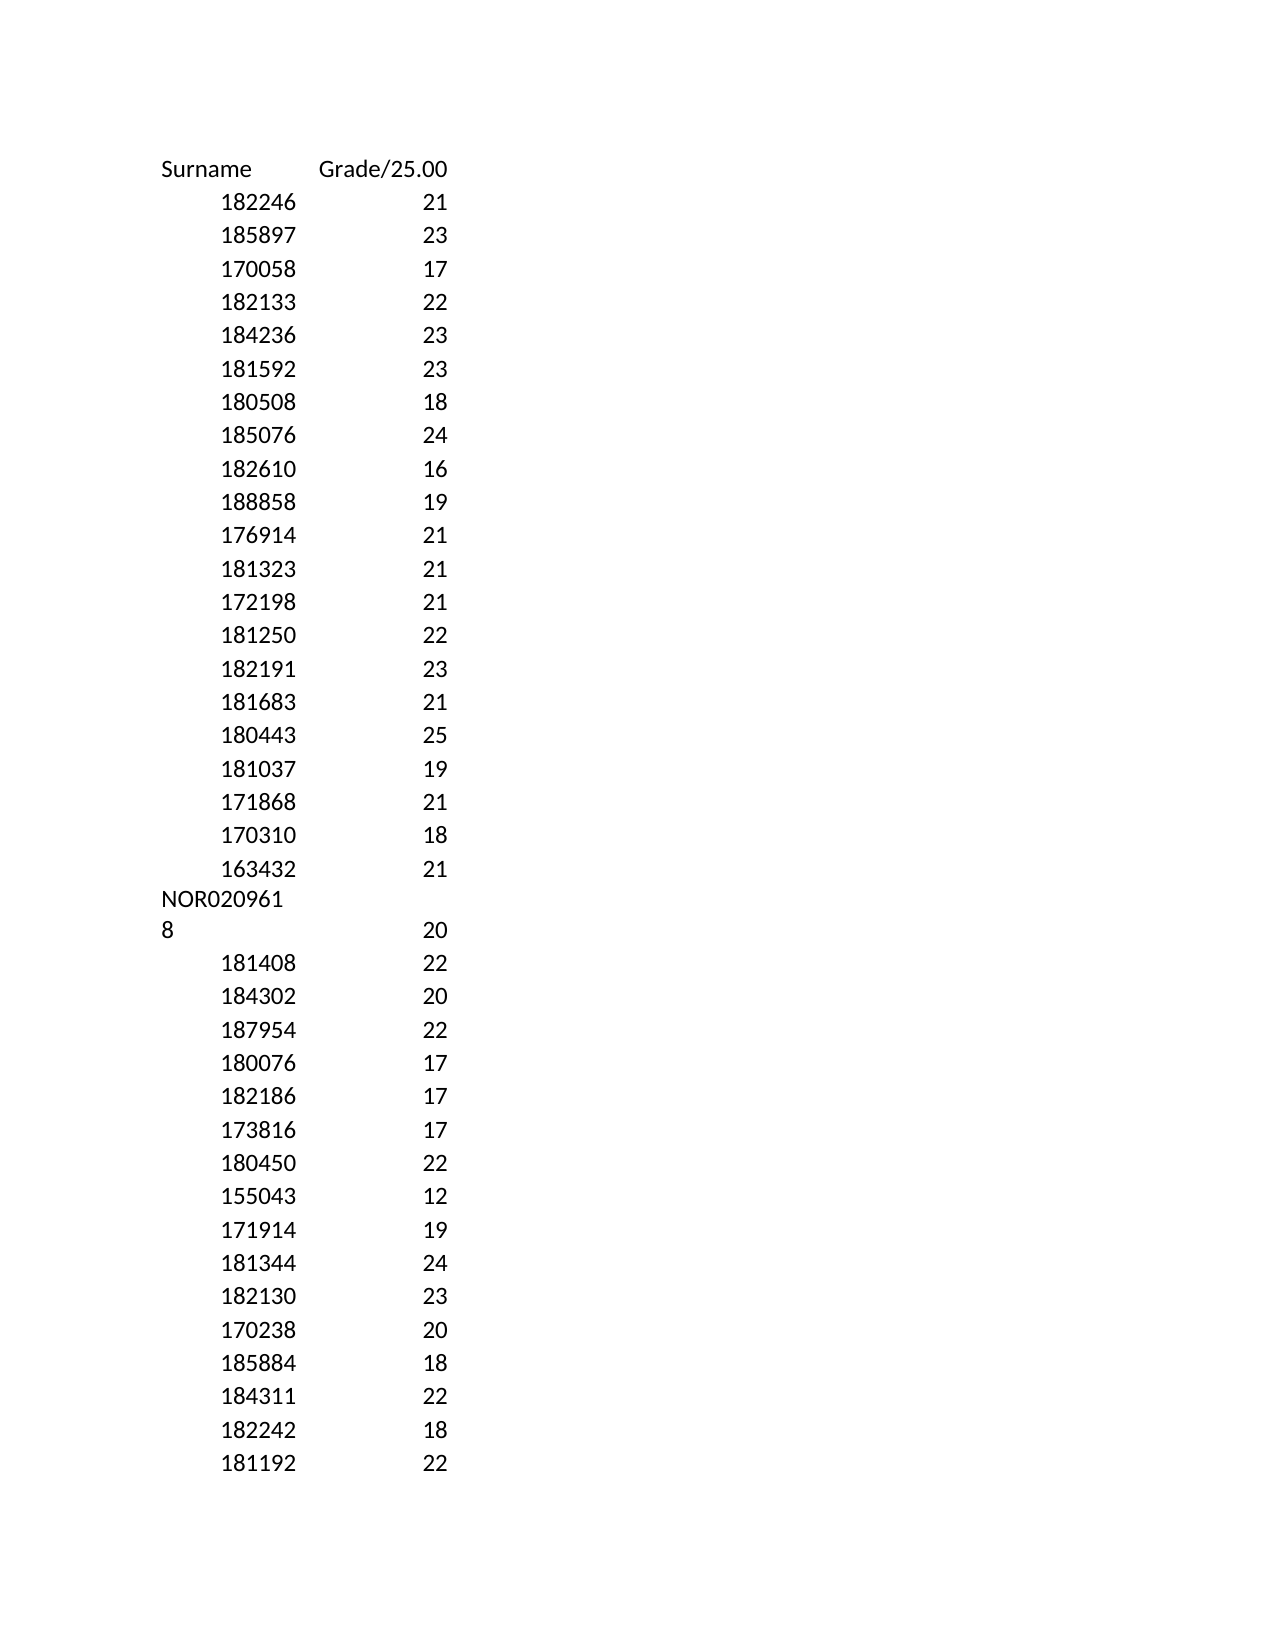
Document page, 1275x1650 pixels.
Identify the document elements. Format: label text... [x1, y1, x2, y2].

table_cell 21 [308, 783, 459, 817]
table_cell 21 [308, 583, 459, 617]
table_cell 23 [308, 217, 459, 250]
table_cell 176914 [150, 517, 307, 550]
table_cell 20 [308, 978, 459, 1011]
table_cell 17 [308, 1078, 459, 1111]
table_cell 181683 [150, 683, 307, 717]
table_cell 184236 [150, 317, 307, 350]
table_cell 22 [308, 1144, 459, 1178]
table_cell 185884 [150, 1344, 307, 1378]
table_cell 163432 [150, 850, 307, 883]
table_cell 22 [308, 944, 459, 978]
table_cell 171914 [150, 1211, 307, 1244]
table_cell 181344 [150, 1244, 307, 1278]
table_cell 181323 [150, 550, 307, 583]
table_header Grade/25.00 [308, 150, 459, 183]
table_cell 181250 [150, 617, 307, 650]
table_cell 12 [308, 1178, 459, 1211]
table_cell 184311 [150, 1378, 307, 1411]
table_cell 21 [308, 683, 459, 717]
table_cell 185076 [150, 417, 307, 450]
table_cell 20 [308, 1311, 459, 1344]
table_cell 184302 [150, 978, 307, 1011]
table_cell 173816 [150, 1111, 307, 1144]
table_cell 182610 [150, 450, 307, 483]
table_cell 19 [308, 1211, 459, 1244]
table_cell 170058 [150, 250, 307, 283]
table_cell 19 [308, 750, 459, 783]
table_cell 21 [308, 517, 459, 550]
table_cell 17 [308, 250, 459, 283]
table_cell 22 [308, 1011, 459, 1044]
table_cell 21 [308, 550, 459, 583]
table_cell 155043 [150, 1178, 307, 1211]
table_cell 18 [308, 817, 459, 850]
table_cell 181592 [150, 350, 307, 383]
table_cell 16 [308, 450, 459, 483]
table_cell 181192 [150, 1444, 307, 1478]
table_cell 185897 [150, 217, 307, 250]
table_cell 180076 [150, 1044, 307, 1078]
table_cell 170238 [150, 1311, 307, 1344]
table_cell 23 [308, 317, 459, 350]
table_cell 171868 [150, 783, 307, 817]
table_cell NOR0209618 [150, 883, 307, 944]
table_cell 18 [308, 1411, 459, 1444]
table_cell 18 [308, 383, 459, 417]
table_cell 181037 [150, 750, 307, 783]
table_cell 23 [308, 650, 459, 683]
table_cell 182242 [150, 1411, 307, 1444]
table_cell 180443 [150, 717, 307, 750]
table_cell 19 [308, 483, 459, 517]
table_cell 180508 [150, 383, 307, 417]
table_cell 23 [308, 1278, 459, 1311]
table_cell 25 [308, 717, 459, 750]
table_cell 182186 [150, 1078, 307, 1111]
table_cell 24 [308, 1244, 459, 1278]
table_cell 22 [308, 283, 459, 317]
table_cell 22 [308, 1378, 459, 1411]
table_cell 21 [308, 183, 459, 217]
table_cell 17 [308, 1044, 459, 1078]
table_cell 182130 [150, 1278, 307, 1311]
table_header Surname [150, 150, 307, 183]
table_cell 182191 [150, 650, 307, 683]
table_cell 188858 [150, 483, 307, 517]
table_cell 170310 [150, 817, 307, 850]
table_cell 187954 [150, 1011, 307, 1044]
table_cell 17 [308, 1111, 459, 1144]
table_cell 182133 [150, 283, 307, 317]
table_cell 180450 [150, 1144, 307, 1178]
table_cell 18 [308, 1344, 459, 1378]
table_cell 22 [308, 617, 459, 650]
table_cell 22 [308, 1444, 459, 1478]
table_cell 20 [308, 883, 459, 944]
table_cell 182246 [150, 183, 307, 217]
table_cell 23 [308, 350, 459, 383]
table_cell 181408 [150, 944, 307, 978]
table_cell 21 [308, 850, 459, 883]
table_cell 24 [308, 417, 459, 450]
table_cell 172198 [150, 583, 307, 617]
